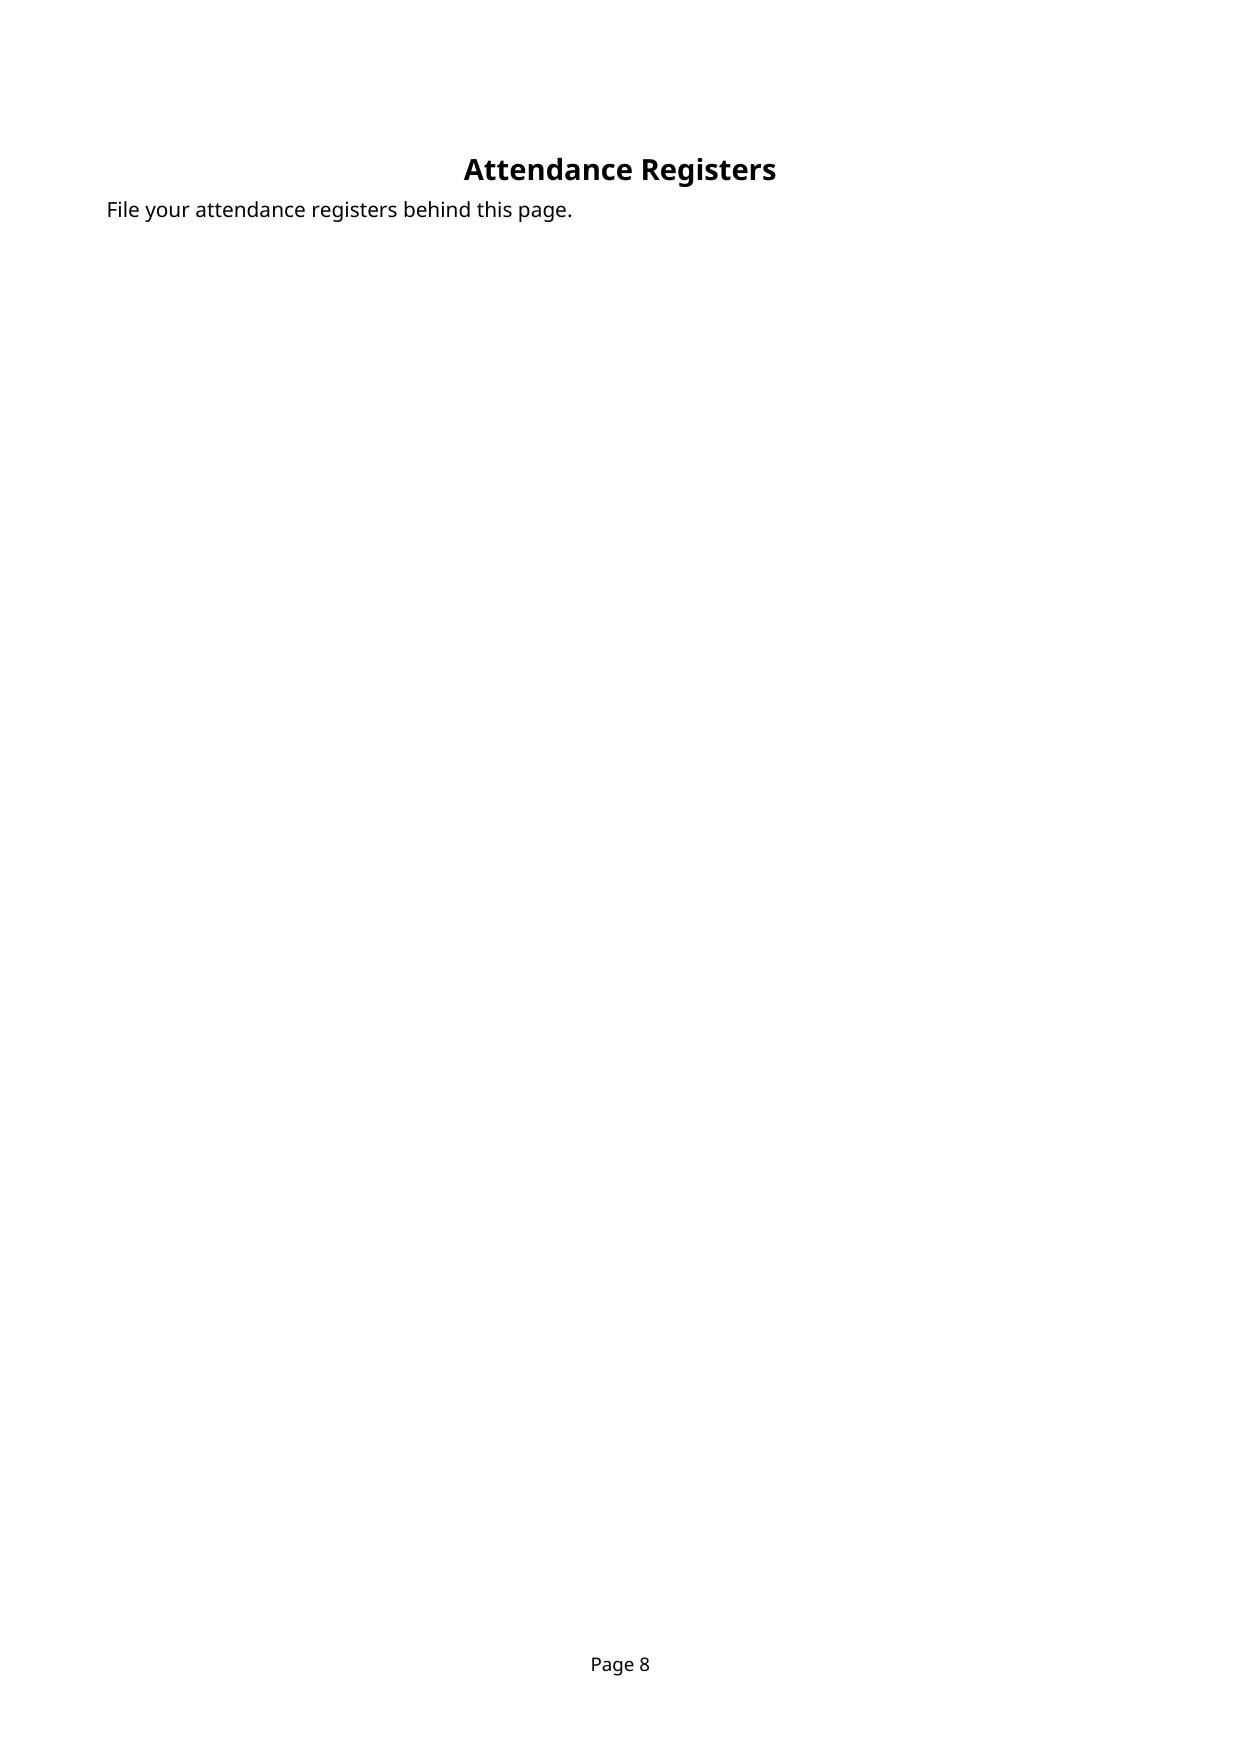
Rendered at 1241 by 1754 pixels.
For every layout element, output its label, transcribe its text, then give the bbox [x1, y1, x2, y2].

text File your attendance registers behind this page. [106, 195, 1134, 223]
subtitle Attendance Registers [106, 149, 1134, 188]
